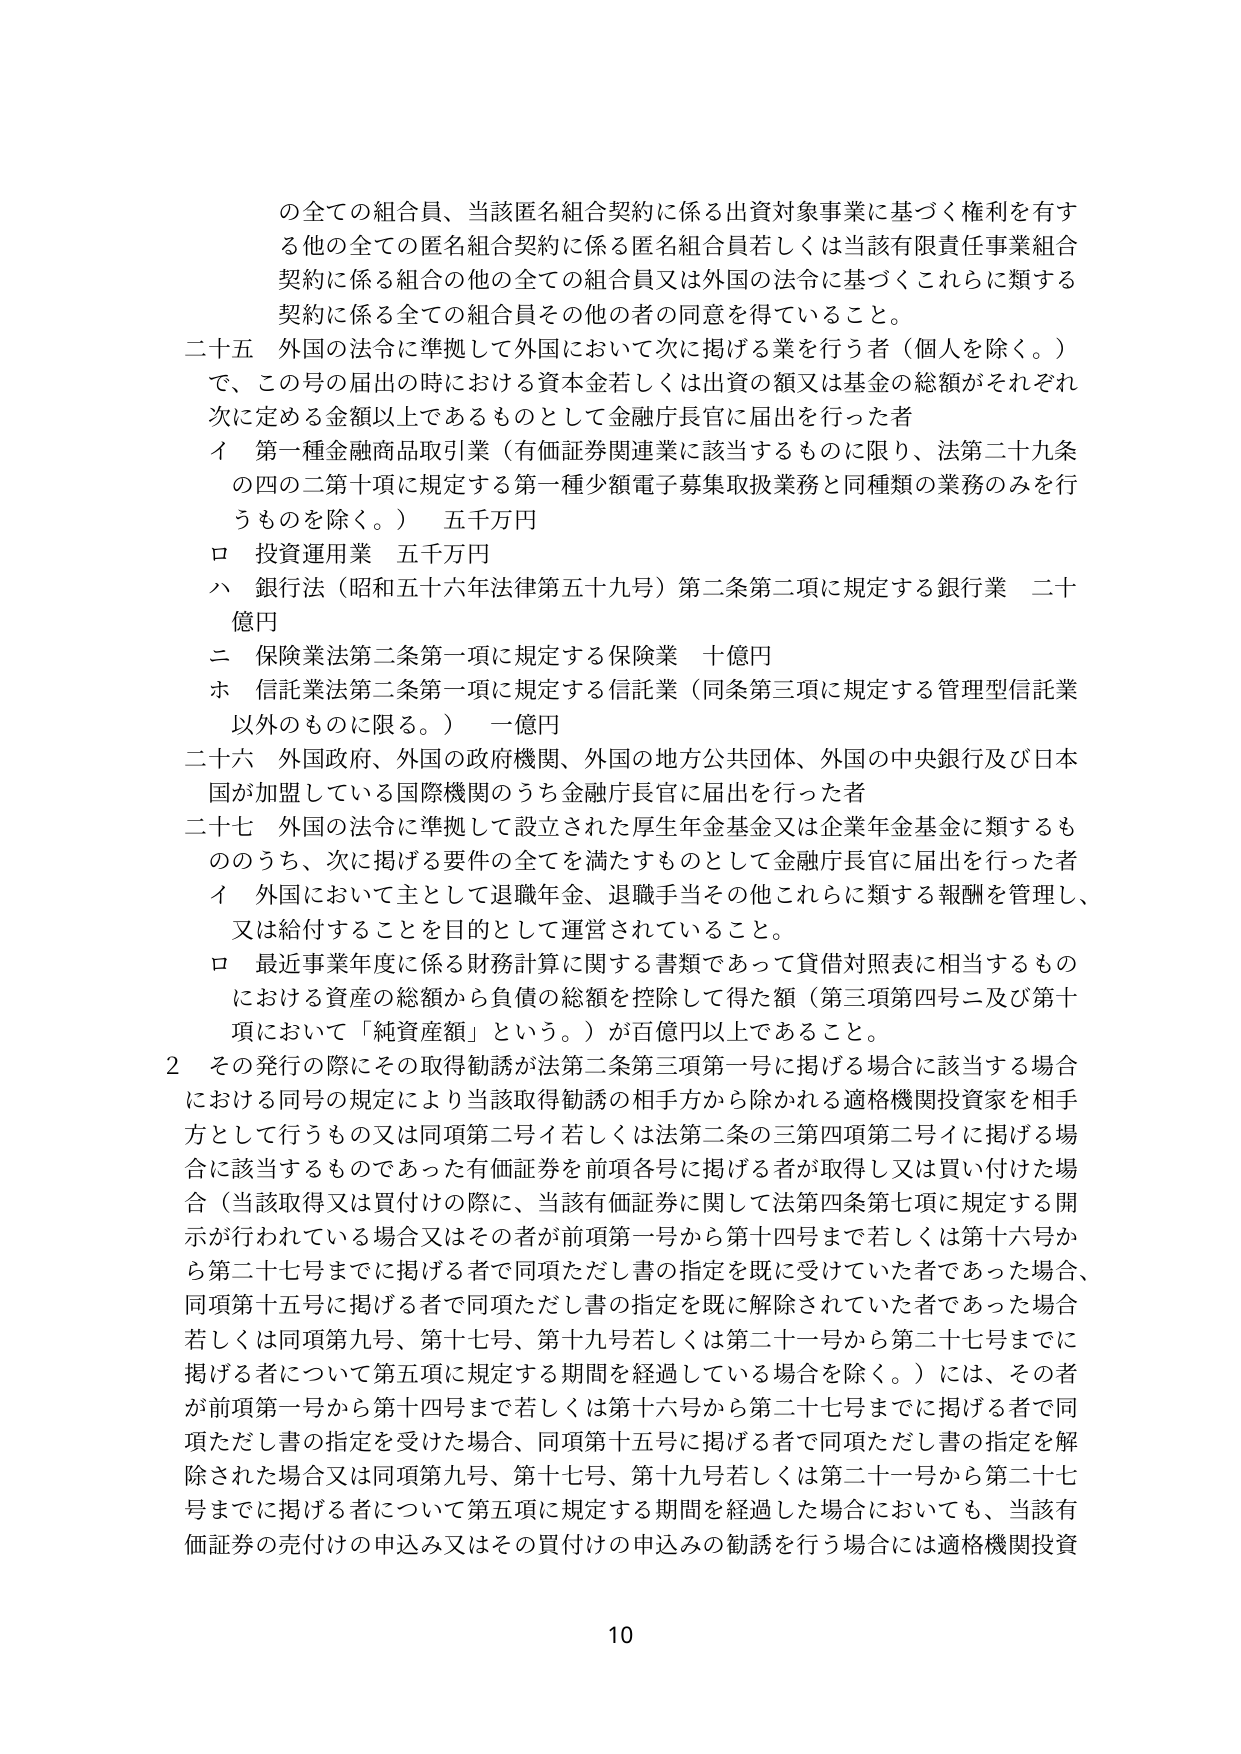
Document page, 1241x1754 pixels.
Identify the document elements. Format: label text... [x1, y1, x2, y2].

text イ 第一種金融商品取引業（有価証券関連業に該当するものに限り、法第二十九条の四の二第十項に規定する第一種少額電子募集取扱業務と同種類の業務のみを行うものを除く。） 五千万円 [207, 433, 1079, 535]
text ロ 最近事業年度に係る財務計算に関する書類であって貸借対照表に相当するものにおける資産の総額から負債の総額を控除して得た額（第三項第四号ニ及び第十項において「純資産額」という。）が百億円以上であること。 [207, 945, 1079, 1048]
text ホ 信託業法第二条第一項に規定する信託業（同条第三項に規定する管理型信託業以外のものに限る。） 一億円 [207, 672, 1079, 740]
text 二十五 外国の法令に準拠して外国において次に掲げる業を行う者（個人を除く。）で、この号の届出の時における資本金若しくは出資の額又は基金の総額がそれぞれ次に定める金額以上であるものとして金融庁長官に届出を行った者 [184, 330, 1079, 433]
text ハ 銀行法（昭和五十六年法律第五十九号）第二条第二項に規定する銀行業 二十億円 [207, 569, 1079, 638]
text 二十七 外国の法令に準拠して設立された厚生年金基金又は企業年金基金に類するもののうち、次に掲げる要件の全てを満たすものとして金融庁長官に届出を行った者 [184, 809, 1079, 877]
text イ 外国において主として退職年金、退職手当その他これらに類する報酬を管理し、又は給付することを目的として運営されていること。 [207, 877, 1079, 945]
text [230, 194, 1079, 330]
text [161, 1048, 1079, 1560]
text 二十六 外国政府、外国の政府機関、外国の地方公共団体、外国の中央銀行及び日本国が加盟している国際機関のうち金融庁長官に届出を行った者 [184, 740, 1079, 809]
text ロ 投資運用業 五千万円 [207, 535, 1079, 569]
text ニ 保険業法第二条第一項に規定する保険業 十億円 [207, 638, 1079, 672]
